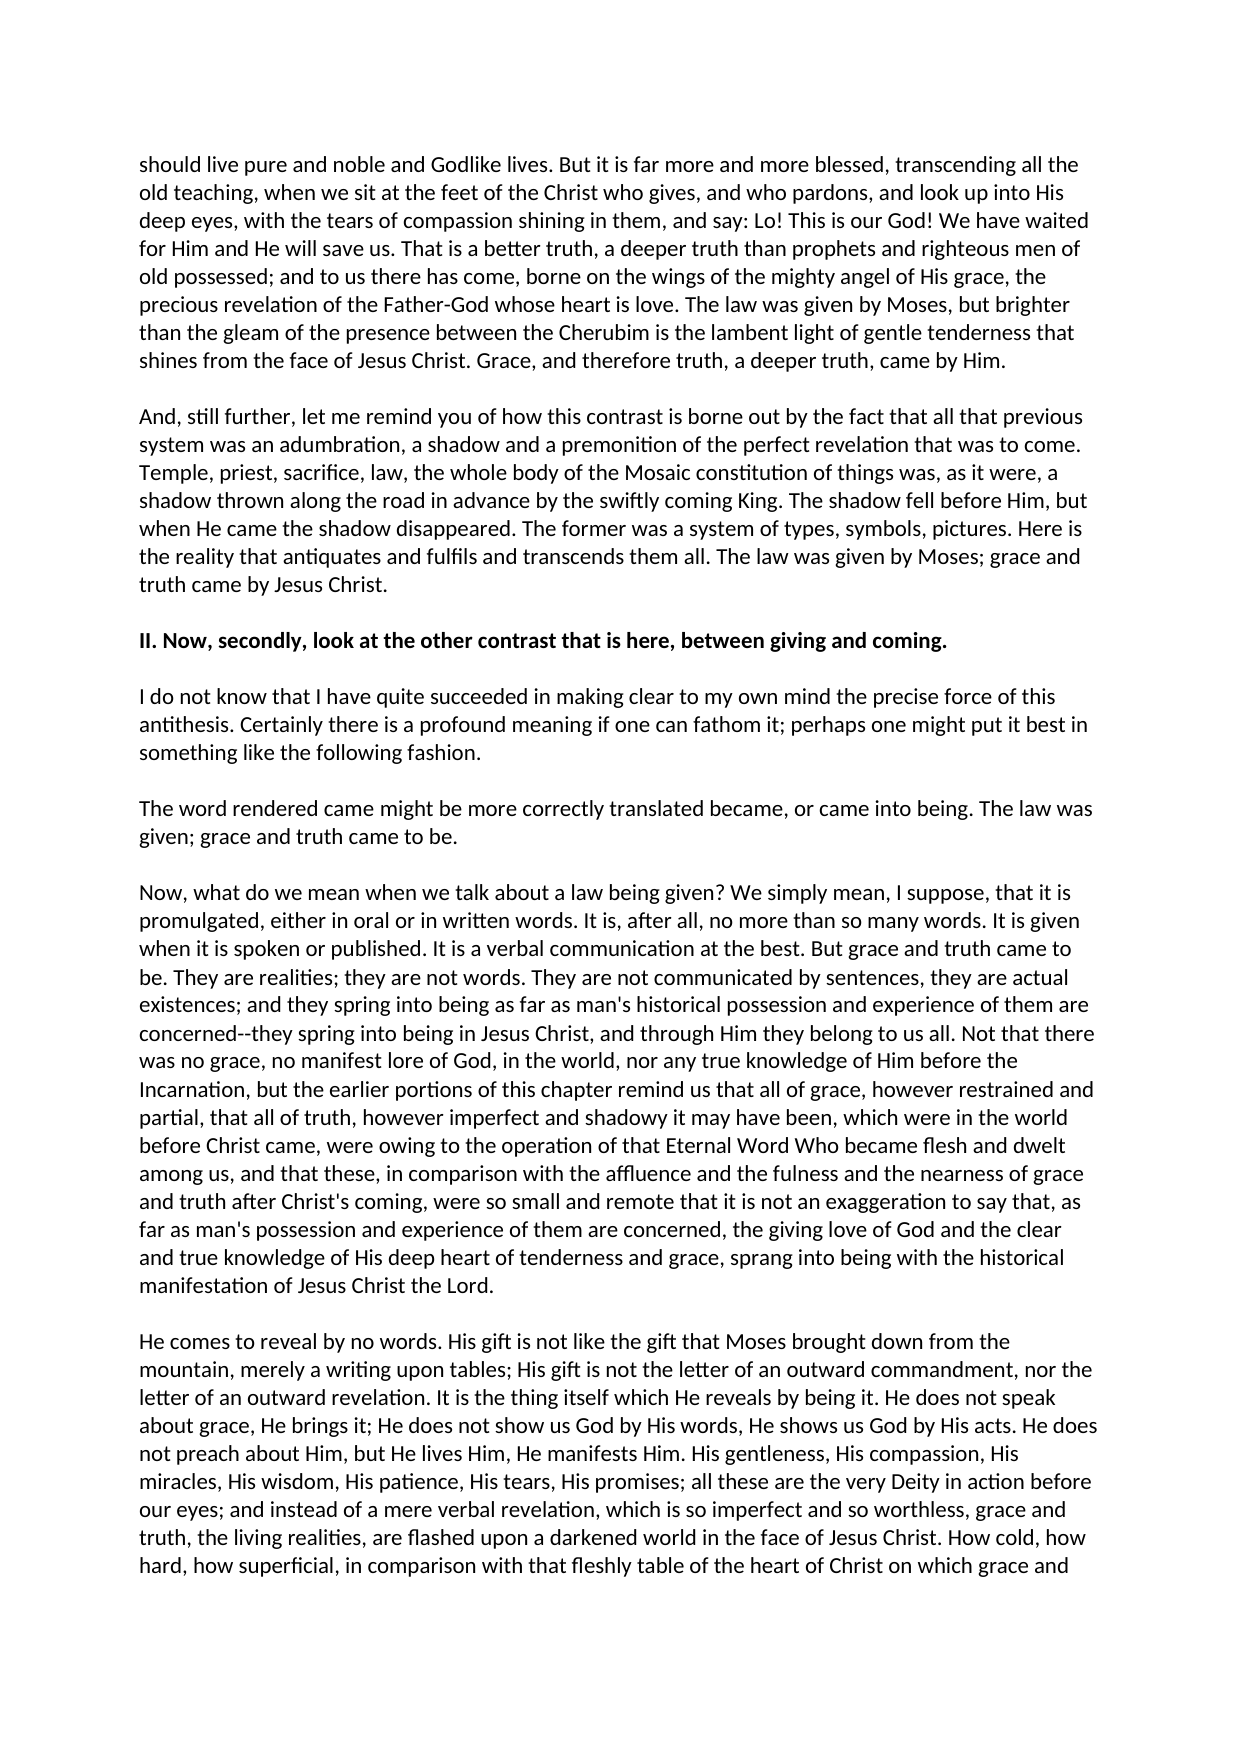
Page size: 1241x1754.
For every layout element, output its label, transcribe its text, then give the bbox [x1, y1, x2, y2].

text I do not know that I have quite succeeded in making clear to my own mind the precise force of this antithesis. Certainly there is a profound meaning if one can fathom it; perhaps one might put it best in something like the following fashion. [139, 682, 1101, 766]
text The word rendered came might be more correctly translated became, or came into being. The law was given; grace and truth came to be. [139, 794, 1101, 851]
text Now, what do we mean when we talk about a law being given? We simply mean, I suppose, that it is promulgated, either in oral or in written words. It is, after all, no more than so many words. It is given when it is spoken or published. It is a verbal communication at the best. But grace and truth came to be. They are realities; they are not words. They are not communicated by sentences, they are actual existences; and they spring into being as far as man's historical possession and experience of them are concerned--they spring into being in Jesus Christ, and through Him they belong to us all. Not that there was no grace, no manifest lore of God, in the world, nor any true knowledge of Him before the Incarnation, but the earlier portions of this chapter remind us that all of grace, however restrained and partial, that all of truth, however imperfect and shadowy it may have been, which were in the world before Christ came, were owing to the operation of that Eternal Word Who became flesh and dwelt among us, and that these, in comparison with the affluence and the fulness and the nearness of grace and truth after Christ's coming, were so small and remote that it is not an exaggeration to say that, as far as man's possession and experience of them are concerned, the giving love of God and the clear and true knowledge of His deep heart of tenderness and grace, sprang into being with the historical manifestation of Jesus Christ the Lord. [139, 878, 1101, 1299]
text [139, 1327, 1101, 1579]
text II. Now, secondly, look at the other contrast that is here, between giving and coming. [139, 626, 1101, 654]
text And, still further, let me remind you of how this contrast is borne out by the fact that all that previous system was an adumbration, a shadow and a premonition of the perfect revelation that was to come. Temple, priest, sacrifice, law, the whole body of the Mosaic constitution of things was, as it were, a shadow thrown along the road in advance by the swiftly coming King. The shadow fell before Him, but when He came the shadow disappeared. The former was a system of types, symbols, pictures. Here is the reality that antiquates and fulfils and transcends them all. The law was given by Moses; grace and truth came by Jesus Christ. [139, 402, 1101, 598]
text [139, 150, 1101, 374]
